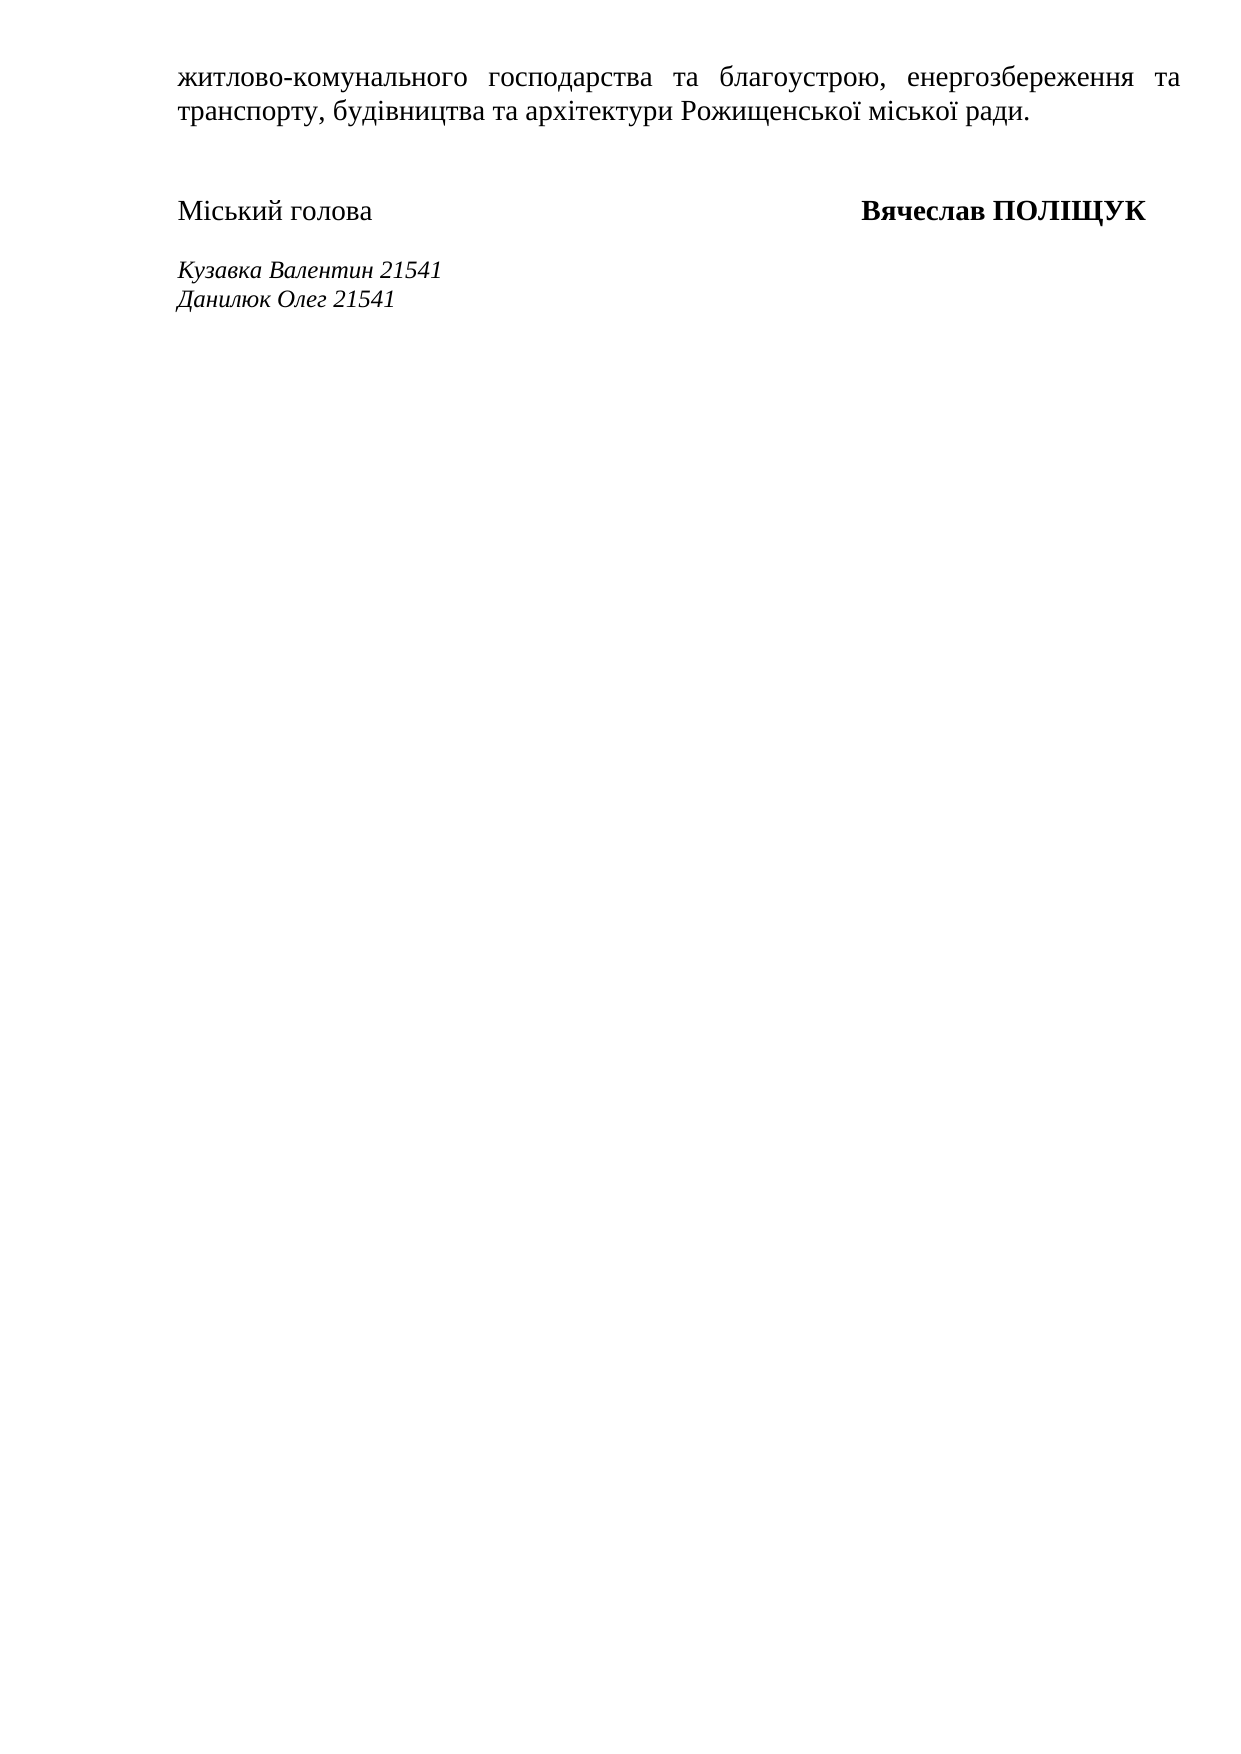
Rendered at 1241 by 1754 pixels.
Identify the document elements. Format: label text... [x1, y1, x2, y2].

text Міський голова Вячеслав ПОЛІЩУК [177, 193, 1181, 227]
text Кузавка Валентин 21541 [177, 256, 1181, 284]
text Данилюк Олег 21541 [177, 284, 1181, 313]
